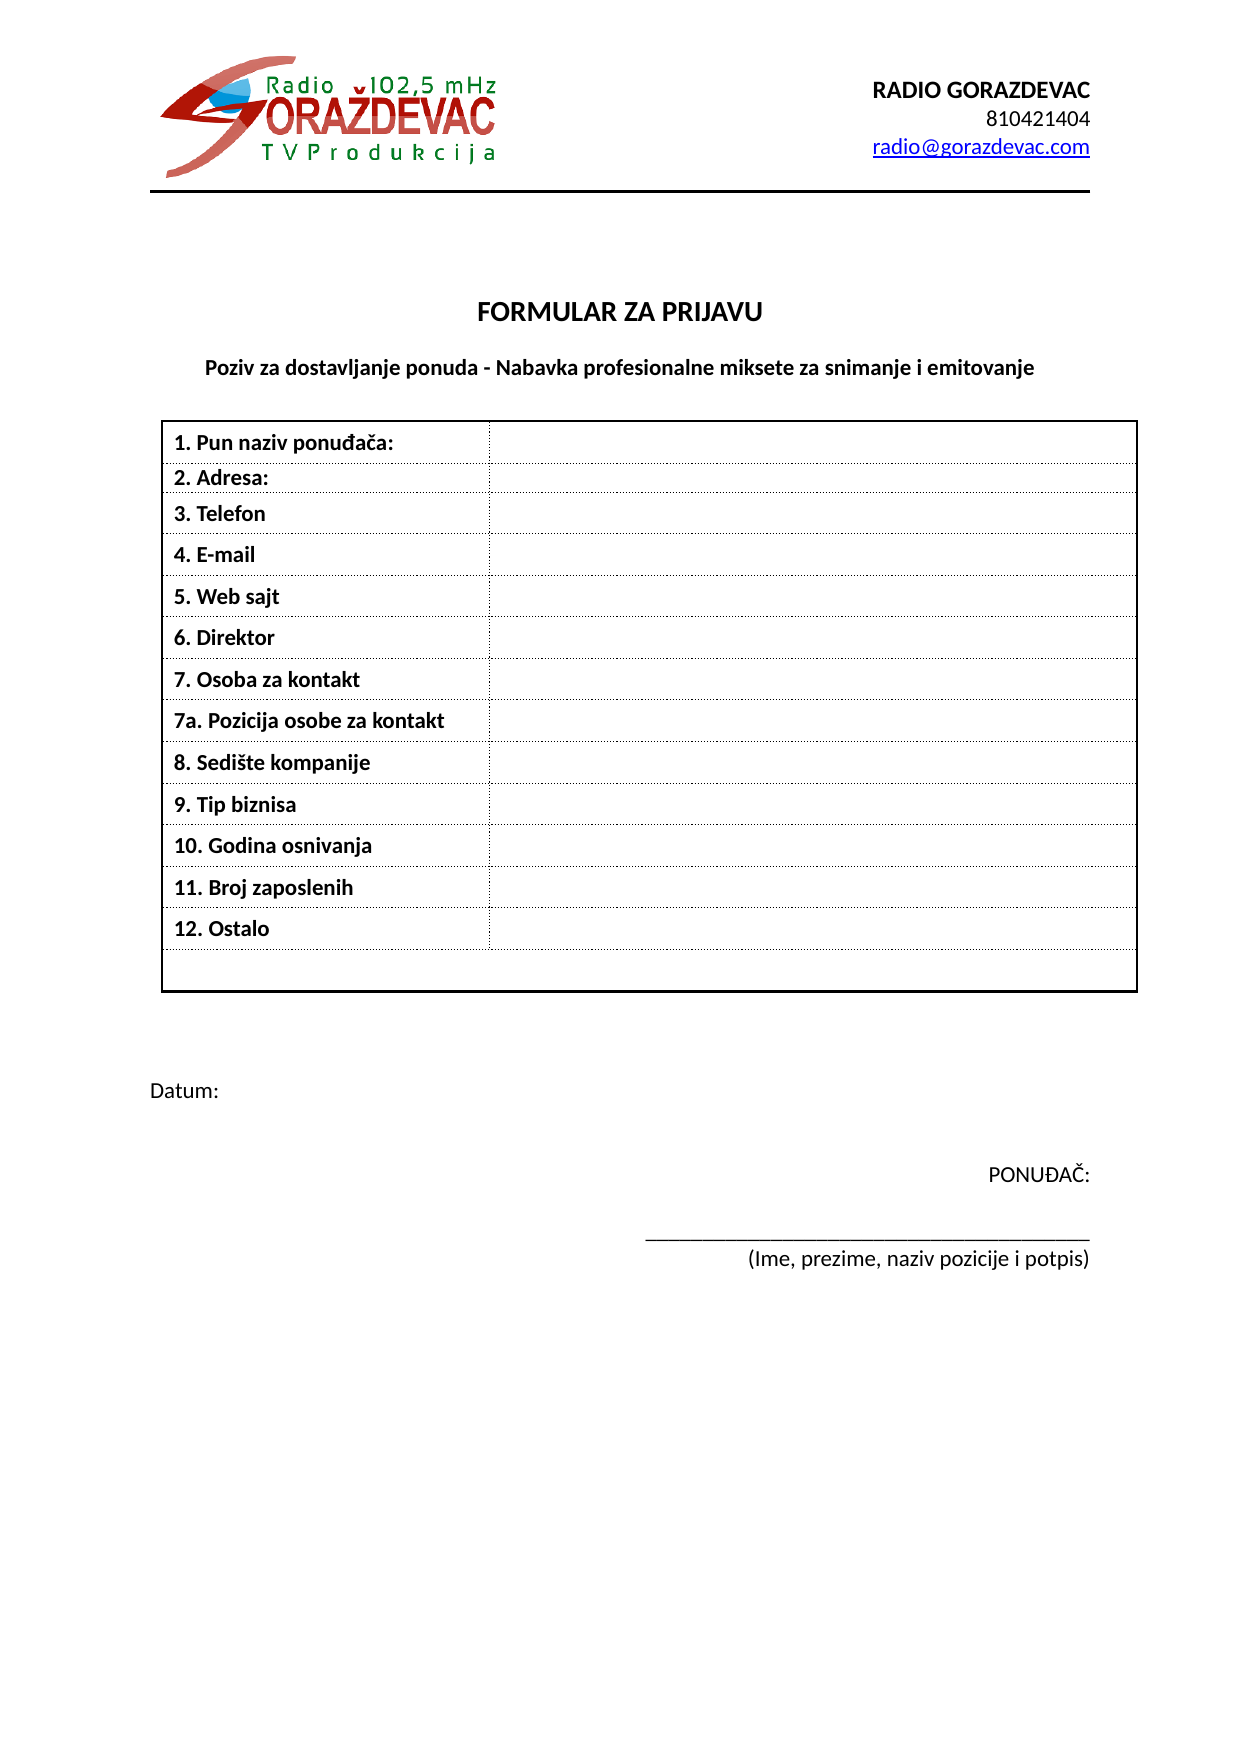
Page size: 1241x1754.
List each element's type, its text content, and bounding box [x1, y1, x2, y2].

subtitle Poziv za dostavljanje ponuda - Nabavka profesionalne miksete za snimanje i emitovanje [150, 353, 1090, 381]
table_cell [490, 616, 1136, 658]
table_cell 8. Sedište kompanije [163, 741, 489, 782]
table_cell [490, 699, 1136, 741]
table_cell 11. Broj zaposlenih [163, 866, 489, 907]
table_cell [490, 824, 1136, 866]
table_cell [490, 866, 1136, 907]
table_cell [490, 492, 1136, 533]
text _______________________________________ [150, 1217, 1090, 1244]
table_cell 10. Godina osnivanja [163, 824, 489, 866]
text (Ime, prezime, naziv pozicije i potpis) [150, 1244, 1090, 1273]
table_cell 4. E-mail [163, 533, 489, 575]
table_cell [490, 463, 1136, 492]
table_cell 7a. Pozicija osobe za kontakt [163, 699, 489, 741]
table_cell 5. Web sajt [163, 575, 489, 616]
picture [150, 193, 503, 200]
table_cell [490, 575, 1136, 616]
table_cell 6. Direktor [163, 616, 489, 658]
table_cell [490, 783, 1136, 824]
table_cell [490, 907, 1136, 949]
table_cell [163, 949, 1136, 990]
text Datum: [150, 1076, 1090, 1104]
table_header 1. Pun naziv ponuđača: [163, 422, 489, 462]
table_header [490, 422, 1136, 462]
table_cell [490, 658, 1136, 699]
table_cell 9. Tip biznisa [163, 783, 489, 824]
text PONUĐAČ: [150, 1161, 1090, 1188]
table_cell 7. Osoba za kontakt [163, 658, 489, 699]
picture [150, 23, 503, 190]
table_cell 2. Adresa: [163, 463, 489, 492]
table_cell 3. Telefon [163, 492, 489, 533]
text FORMULAR ZA PRIJAVU [150, 293, 1090, 328]
table_cell [490, 533, 1136, 575]
table_cell 12. Ostalo [163, 907, 489, 949]
table_cell [490, 741, 1136, 782]
